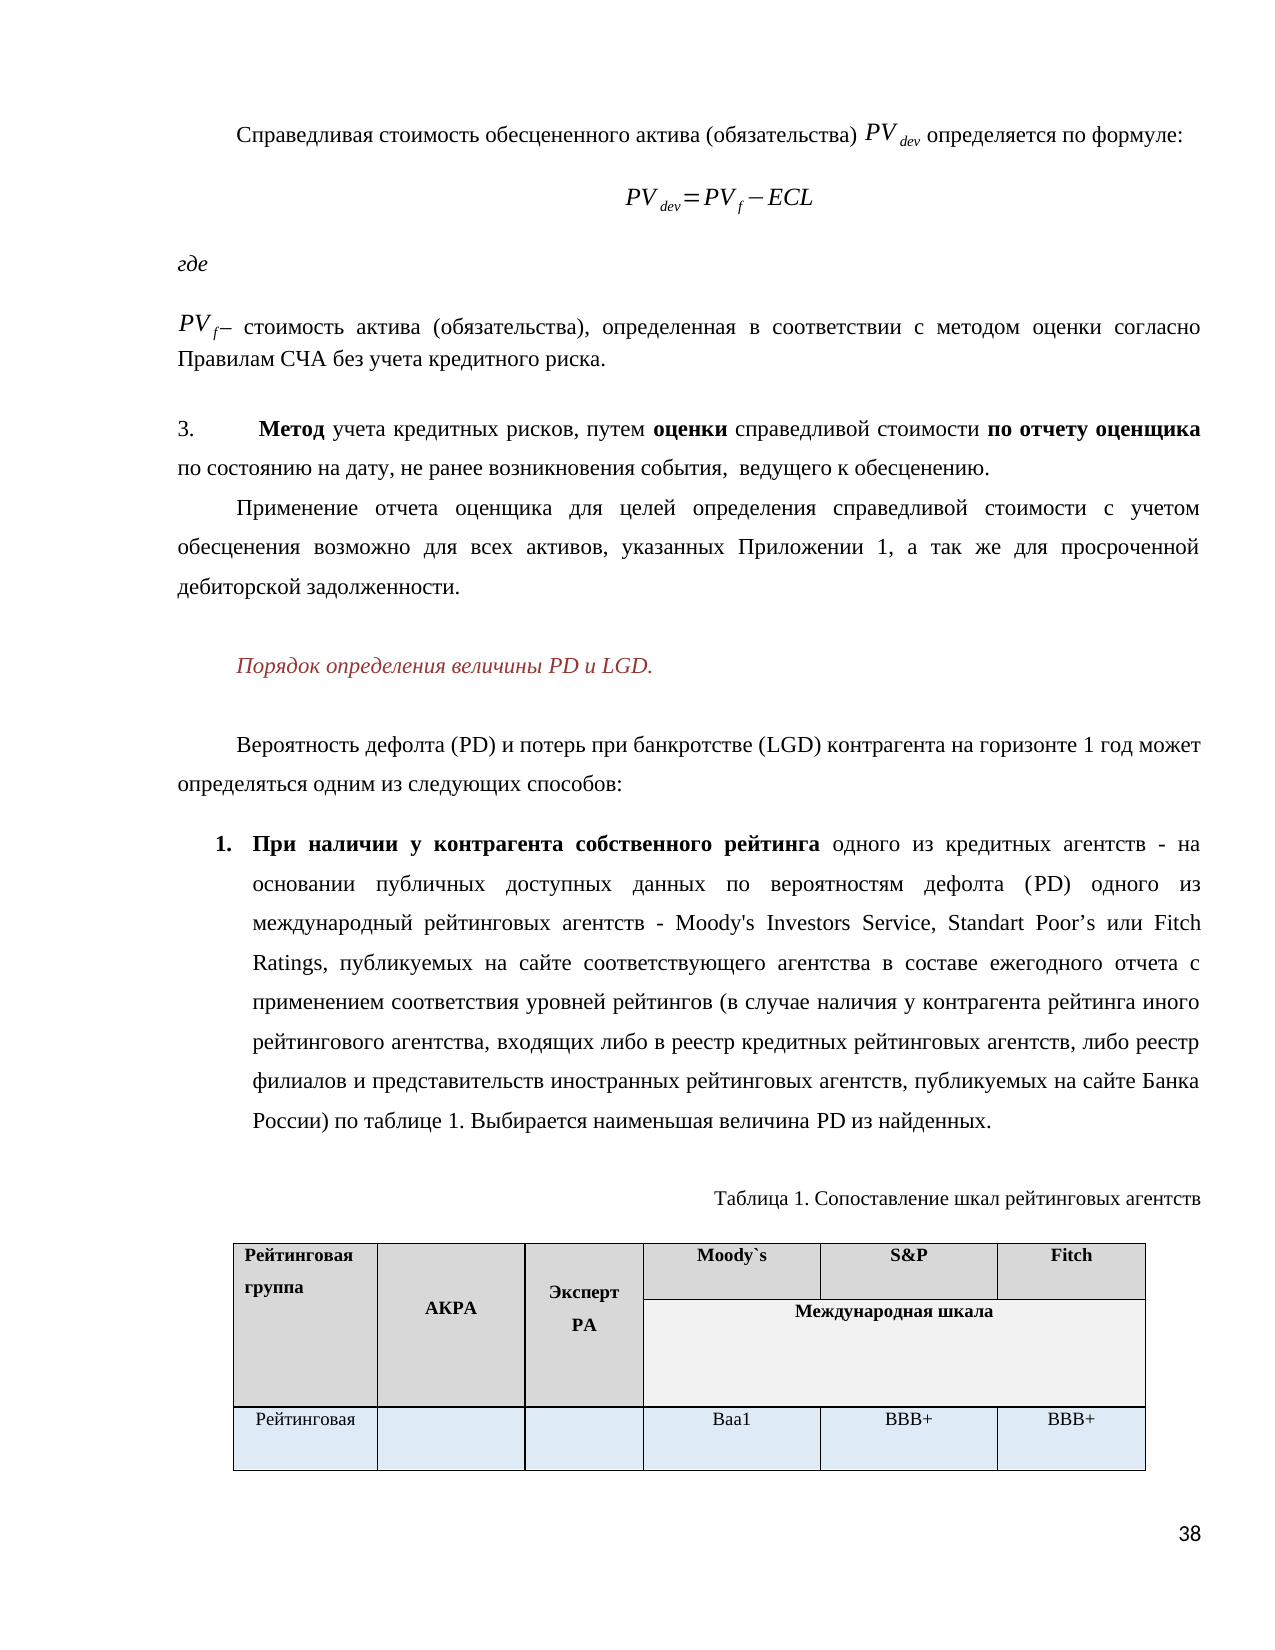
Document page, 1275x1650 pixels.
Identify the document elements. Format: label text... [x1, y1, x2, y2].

table_header Эксперт РА [526, 1244, 643, 1406]
table_header Fitch [998, 1244, 1145, 1299]
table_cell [234, 1408, 377, 1469]
table_cell Международная шкала [644, 1300, 1145, 1406]
table_header АКРА [378, 1244, 524, 1406]
list Применение отчета оценщика для целей определения справедливой стоимости с учетом обесценения возможно для всех активов, указанных Приложении 1, а так же для просроченной дебиторской задолженности. [177, 494, 1201, 599]
text Справедливая стоимость обесцененного актива (обязательства) определяется по формуле: [177, 118, 1201, 149]
table_header Moody`s [644, 1244, 820, 1299]
table_cell [526, 1408, 643, 1469]
table_cell [378, 1408, 524, 1469]
text где [177, 249, 1201, 276]
table_header S&P [821, 1244, 997, 1299]
list Порядок определения величины PD и LGD. [177, 652, 1201, 678]
list Таблица 1. Сопоставление шкал рейтинговых агентств [252, 1186, 1201, 1210]
table_cell ВВВ+ [998, 1408, 1145, 1469]
text Вероятность дефолта (PD) и потерь при банкротстве (LGD) контрагента на горизонте 1 год может определяться одним из следующих способов: [177, 731, 1201, 796]
table_cell ВВВ+ [821, 1408, 997, 1469]
table_cell Ваа1 [644, 1408, 820, 1469]
table_header Рейтинговая группа [234, 1244, 377, 1406]
list При наличии у контрагента собственного рейтинга одного из кредитных агентств - на основании публичных доступных данных по вероятностям дефолта (PD) одного из международный рейтинговых агентств - Moody's Investors Service, Standart Poor’s или Fitch Ratings, публикуемых на сайте соответствующего агентства в составе ежегодного отчета с применением соответствия уровней рейтингов (в случае наличия у контрагента рейтинга иного рейтингового агентства, входящих либо в реестр кредитных рейтинговых агентств, либо реестр филиалов и представительств иностранных рейтинговых агентств, публикуемых на сайте Банка России) по таблице 1. Выбирается наименьшая величина PD из найденных. [215, 830, 1201, 1133]
list Метод учета кредитных рисков, путем оценки справедливой стоимости по отчету оценщика по состоянию на дату, не ранее возникновения события, ведущего к обесценению. [177, 415, 1201, 481]
text – стоимость актива (обязательства), определенная в соответствии с методом оценки согласно Правилам СЧА без учета кредитного риска. [177, 310, 1201, 371]
